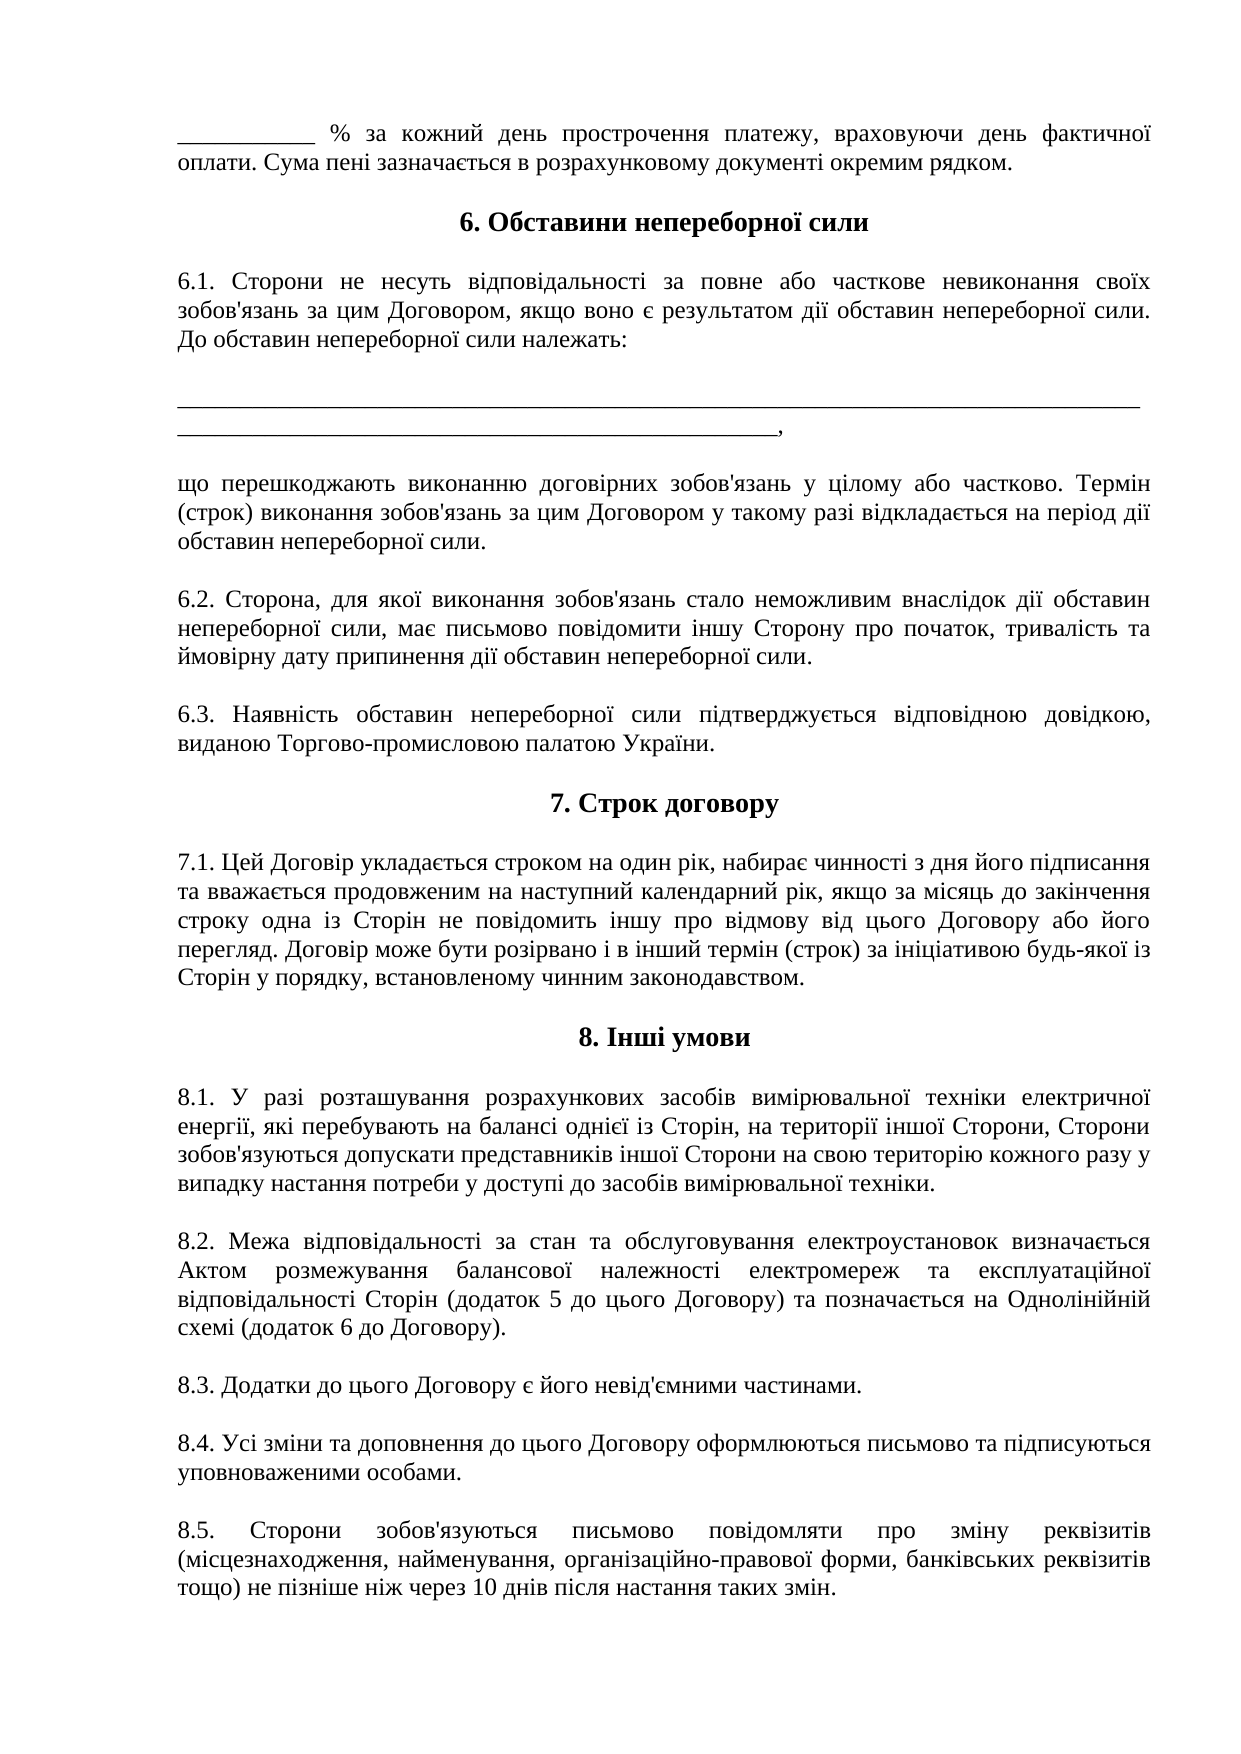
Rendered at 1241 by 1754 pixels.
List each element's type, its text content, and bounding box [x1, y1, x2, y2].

text 8.3. Додатки до цього Договору є його невід'ємними частинами. [177, 1370, 1152, 1399]
text 7.1. Цей Договір укладається строком на один рік, набирає чинності з дня його підписання та вважається продовженим на наступний календарний рік, якщо за місяць до закінчення строку одна із Сторін не повідомить іншу про відмову від цього Договору або його перегляд. Договір може бути розірвано і в інший термін (строк) за ініціативою будь-якої із Сторін у порядку, встановленому чинним законодавством. [177, 847, 1152, 991]
text 6. Обставини непереборної сили [177, 205, 1152, 237]
text 8.2. Межа відповідальності за стан та обслуговування електроустановок визначається Актом розмежування балансової належності електромереж та експлуатаційної відповідальності Сторін (додаток 5 до цього Договору) та позначається на Однолінійній схемі (додаток 6 до Договору). [177, 1226, 1152, 1341]
text 6.1. Сторони не несуть відповідальності за повне або часткове невиконання своїх зобов'язань за цим Договором, якщо воно є результатом дії обставин непереборної сили. До обставин непереборної сили належать: [177, 266, 1152, 353]
text 8.5. Сторони зобов'язуються письмово повідомляти про зміну реквізитів (місцезнаходження, найменування, організаційно-правової форми, банківських реквізитів тощо) не пізніше ніж через 10 днів після настання таких змін. [177, 1515, 1152, 1601]
text 8. Інші умови [177, 1020, 1152, 1053]
text 6.3. Наявність обставин непереборної сили підтверджується відповідною довідкою, виданою Торгово-промисловою палатою України. [177, 699, 1152, 757]
text 8.4. Усі зміни та доповнення до цього Договору оформлюються письмово та підписуються уповноваженими особами. [177, 1428, 1152, 1486]
text 6.2. Сторона, для якої виконання зобов'язань стало неможливим внаслідок дії обставин непереборної сили, має письмово повідомити іншу Сторону про початок, тривалість та ймовірну дату припинення дії обставин непереборної сили. [177, 584, 1152, 670]
text що перешкоджають виконанню договірних зобов'язань у цілому або частково. Термін (строк) виконання зобов'язань за цим Договором у такому разі відкладається на період дії обставин непереборної сили. [177, 468, 1152, 555]
text 8.1. У разі розташування розрахункових засобів вимірювальної техніки електричної енергії, які перебувають на балансі однієї із Сторін, на території іншої Сторони, Сторони зобов'язуються допускати представників іншої Сторони на свою територію кожного разу у випадку настання потреби у доступі до засобів вимірювальної техніки. [177, 1082, 1152, 1197]
text 7. Строк договору [177, 786, 1152, 818]
text _____________________________________________________________________________________________________________________________, [177, 382, 1152, 439]
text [177, 118, 1152, 176]
